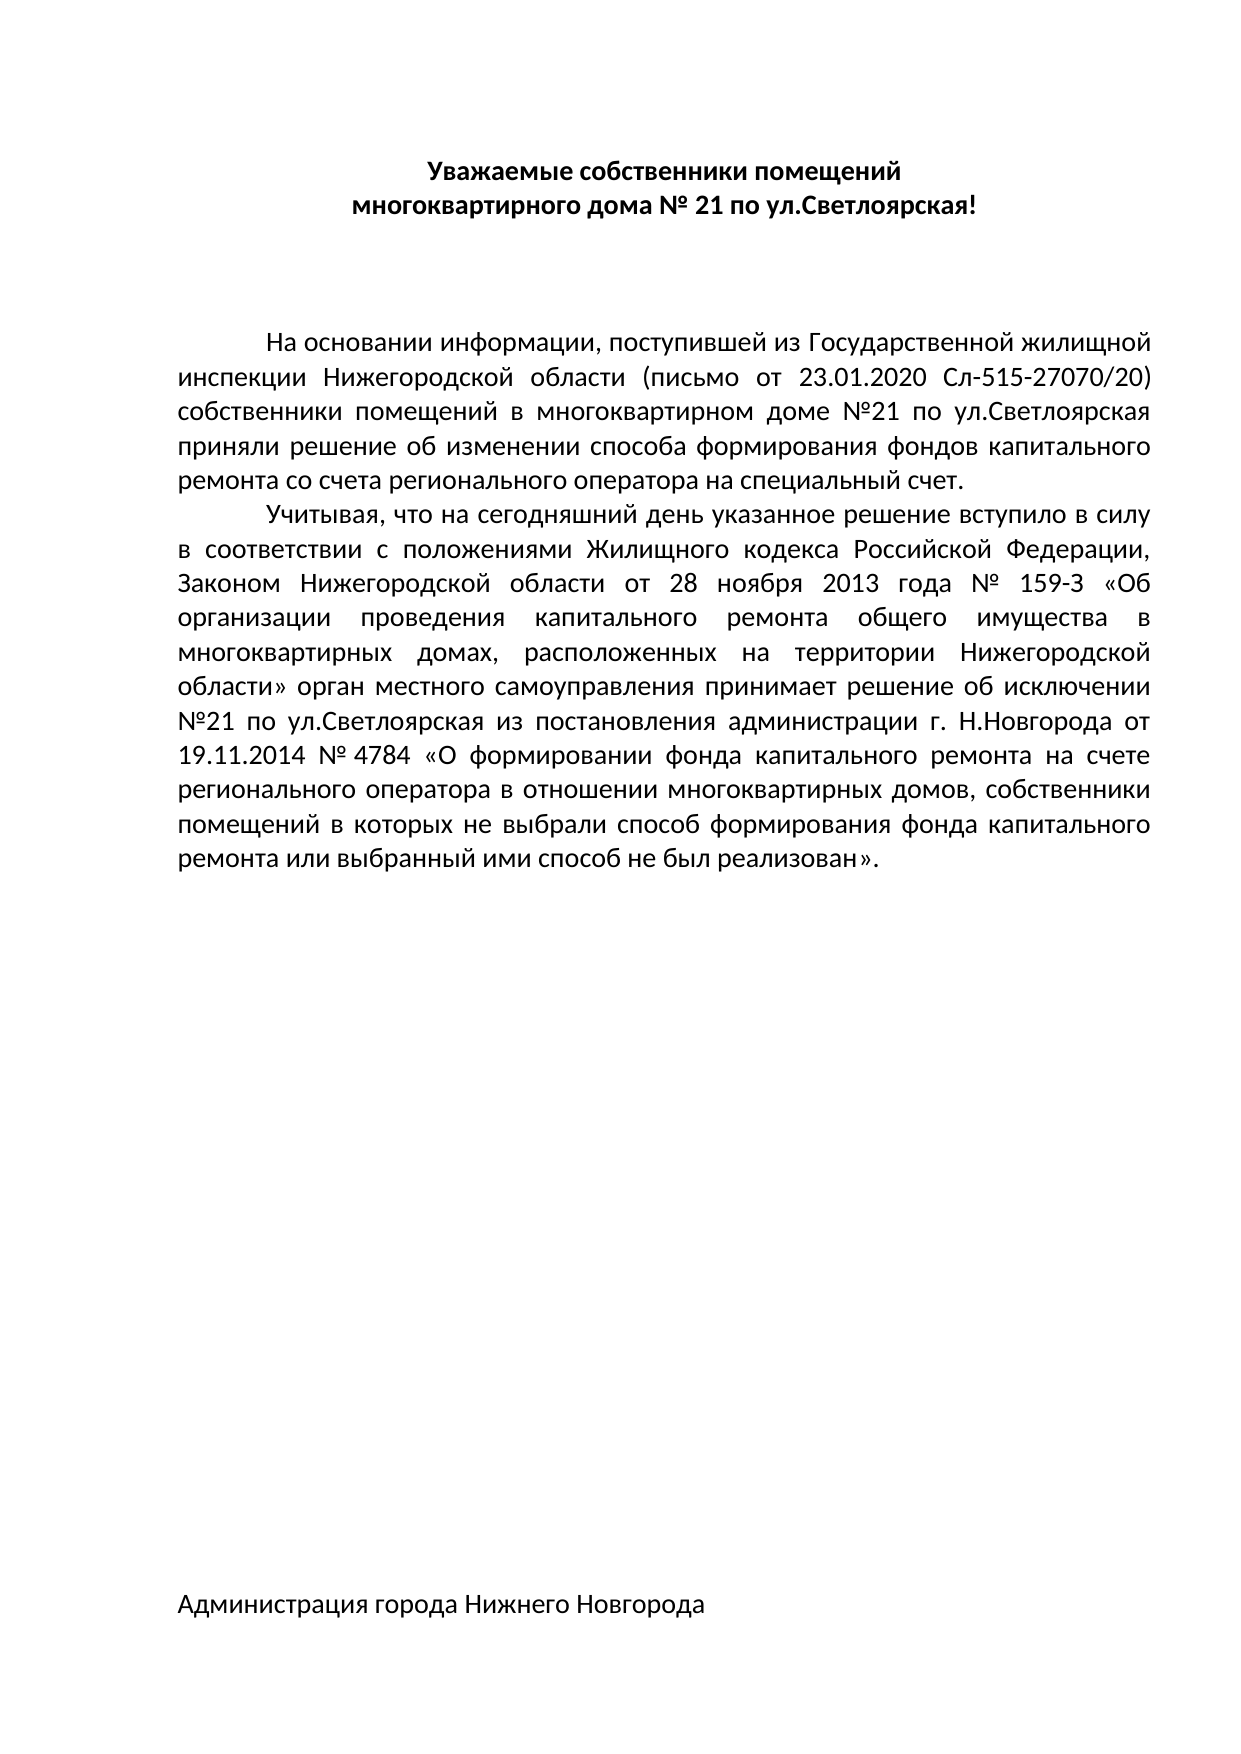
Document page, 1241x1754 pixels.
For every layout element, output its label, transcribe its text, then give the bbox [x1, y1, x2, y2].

text Администрация города Нижнего Новгорода [177, 1586, 1152, 1620]
text Учитывая, что на сегодняшний день указанное решение вступило в силу в соответствии с положениями Жилищного кодекса Российской Федерации, Законом Нижегородской области от 28 ноября 2013 года № 159-З «Об организации проведения капитального ремонта общего имущества в многоквартирных домах, расположенных на территории Нижегородской области» орган местного самоуправления принимает решение об исключении №21 по ул.Светлоярская из постановления администрации г. Н.Новгорода от 19.11.2014 № 4784 «О формировании фонда капитального ремонта на счете регионального оператора в отношении многоквартирных домов, собственники помещений в которых не выбрали способ формирования фонда капитального ремонта или выбранный ими способ не был реализован». [177, 496, 1152, 874]
text Уважаемые собственники помещений [177, 152, 1152, 187]
text На основании информации, поступившей из Государственной жилищной инспекции Нижегородской области (письмо от 23.01.2020 Сл-515-27070/20) собственники помещений в многоквартирном доме №21 по ул.Светлоярская приняли решение об изменении способа формирования фондов капитального ремонта со счета регионального оператора на специальный счет. [177, 324, 1152, 496]
text многоквартирного дома № 21 по ул.Светлоярская! [177, 187, 1152, 221]
